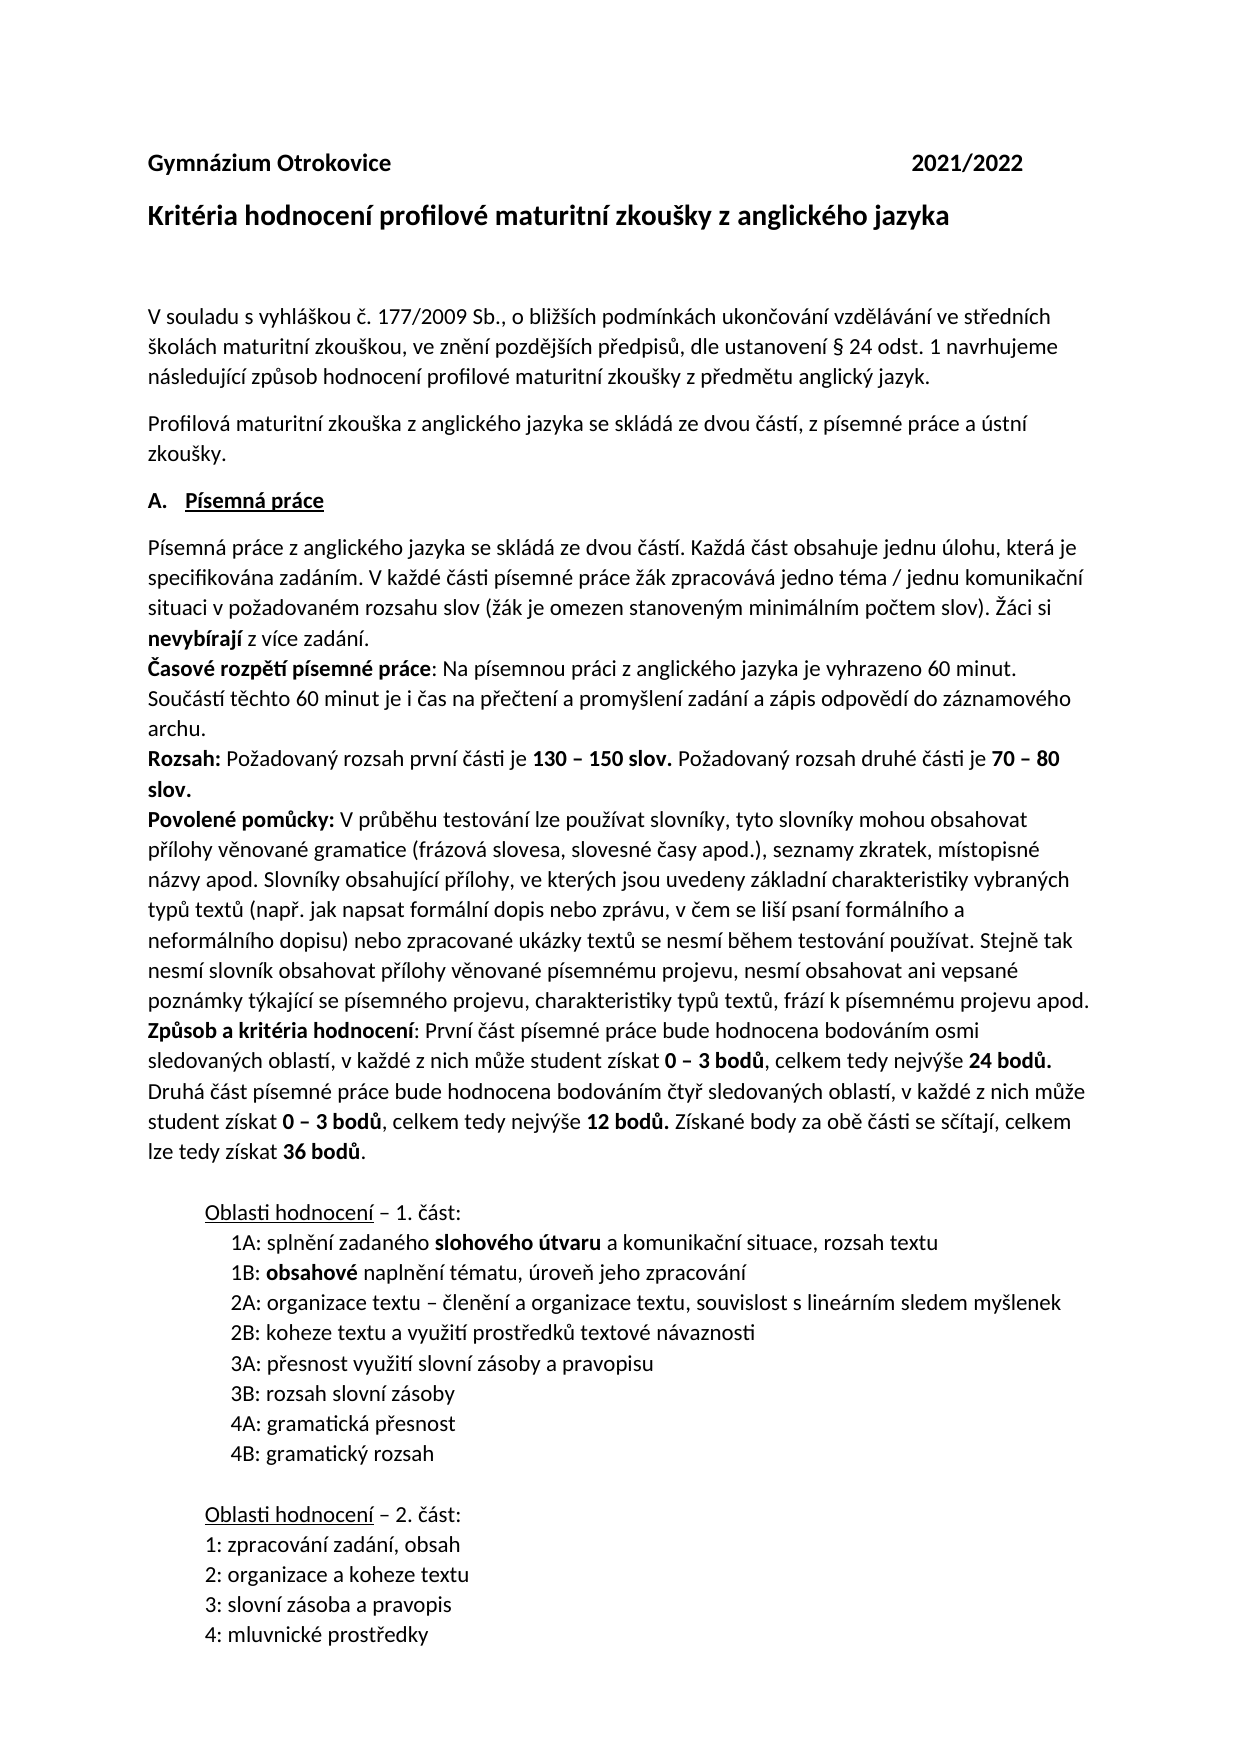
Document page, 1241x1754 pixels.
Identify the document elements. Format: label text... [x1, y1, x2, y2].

text 1A: splnění zadaného slohového útvaru a komunikační situace, rozsah textu [148, 1228, 1093, 1256]
text Rozsah: Požadovaný rozsah první části je 130 – 150 slov. Požadovaný rozsah druhé části je 70 – 80 slov. [148, 744, 1093, 803]
text 4: mluvnické prostředky [148, 1621, 1093, 1649]
text 4A: gramatická přesnost [148, 1409, 1093, 1437]
text 1: zpracování zadání, obsah [148, 1530, 1093, 1558]
text Profilová maturitní zkouška z anglického jazyka se skládá ze dvou částí, z písemné práce a ústní zkoušky. [148, 409, 1093, 467]
text 2B: koheze textu a využití prostředků textové návaznosti [148, 1318, 1093, 1347]
text 2: organizace a koheze textu [148, 1560, 1093, 1588]
text V souladu s vyhláškou č. 177/2009 Sb., o bližších podmínkách ukončování vzdělávání ve středních školách maturitní zkouškou, ve znění pozdějších předpisů, dle ustanovení § 24 odst. 1 navrhujeme následující způsob hodnocení profilové maturitní zkoušky z předmětu anglický jazyk. [148, 302, 1093, 390]
text Časové rozpětí písemné práce: Na písemnou práci z anglického jazyka je vyhrazeno 60 minut. Součástí těchto 60 minut je i čas na přečtení a promyšlení zadání a zápis odpovědí do záznamového archu. [148, 654, 1093, 742]
text Povolené pomůcky: V průběhu testování lze používat slovníky, tyto slovníky mohou obsahovat přílohy věnované gramatice (frázová slovesa, slovesné časy apod.), seznamy zkratek, místopisné názvy apod. Slovníky obsahující přílohy, ve kterých jsou uvedeny základní charakteristiky vybraných typů textů (např. jak napsat formální dopis nebo zprávu, v čem se liší psaní formálního a neformálního dopisu) nebo zpracované ukázky textů se nesmí během testování používat. Stejně tak nesmí slovník obsahovat přílohy věnované písemnému projevu, nesmí obsahovat ani vepsané poznámky týkající se písemného projevu, charakteristiky typů textů, frází k písemnému projevu apod. [148, 805, 1093, 1014]
text Gymnázium Otrokovice 2021/2022 [148, 148, 1093, 178]
text Kritéria hodnocení profilové maturitní zkoušky z anglického jazyka [148, 197, 1093, 233]
text 3A: přesnost využití slovní zásoby a pravopisu [148, 1349, 1093, 1377]
text 3B: rozsah slovní zásoby [148, 1379, 1093, 1407]
text 3: slovní zásoba a pravopis [148, 1590, 1093, 1618]
text 2A: organizace textu – členění a organizace textu, souvislost s lineárním sledem myšlenek [148, 1288, 1093, 1316]
text Způsob a kritéria hodnocení: První část písemné práce bude hodnocena bodováním osmi sledovaných oblastí, v každé z nich může student získat 0 – 3 bodů, celkem tedy nejvýše 24 bodů. Druhá část písemné práce bude hodnocena bodováním čtyř sledovaných oblastí, v každé z nich může student získat 0 – 3 bodů, celkem tedy nejvýše 12 bodů. Získané body za obě části se sčítají, celkem lze tedy získat 36 bodů. [148, 1016, 1093, 1165]
list Písemná práce [148, 486, 1093, 514]
text Oblasti hodnocení – 2. část: [148, 1500, 1093, 1528]
text Oblasti hodnocení – 1. část: [148, 1198, 1093, 1226]
text Písemná práce z anglického jazyka se skládá ze dvou částí. Každá část obsahuje jednu úlohu, která je specifikována zadáním. V každé části písemné práce žák zpracovává jedno téma / jednu komunikační situaci v požadovaném rozsahu slov (žák je omezen stanoveným minimálním počtem slov). Žáci si nevybírají z více zadání. [148, 533, 1093, 652]
text 1B: obsahové naplnění tématu, úroveň jeho zpracování [148, 1258, 1093, 1286]
text 4B: gramatický rozsah [148, 1439, 1093, 1467]
